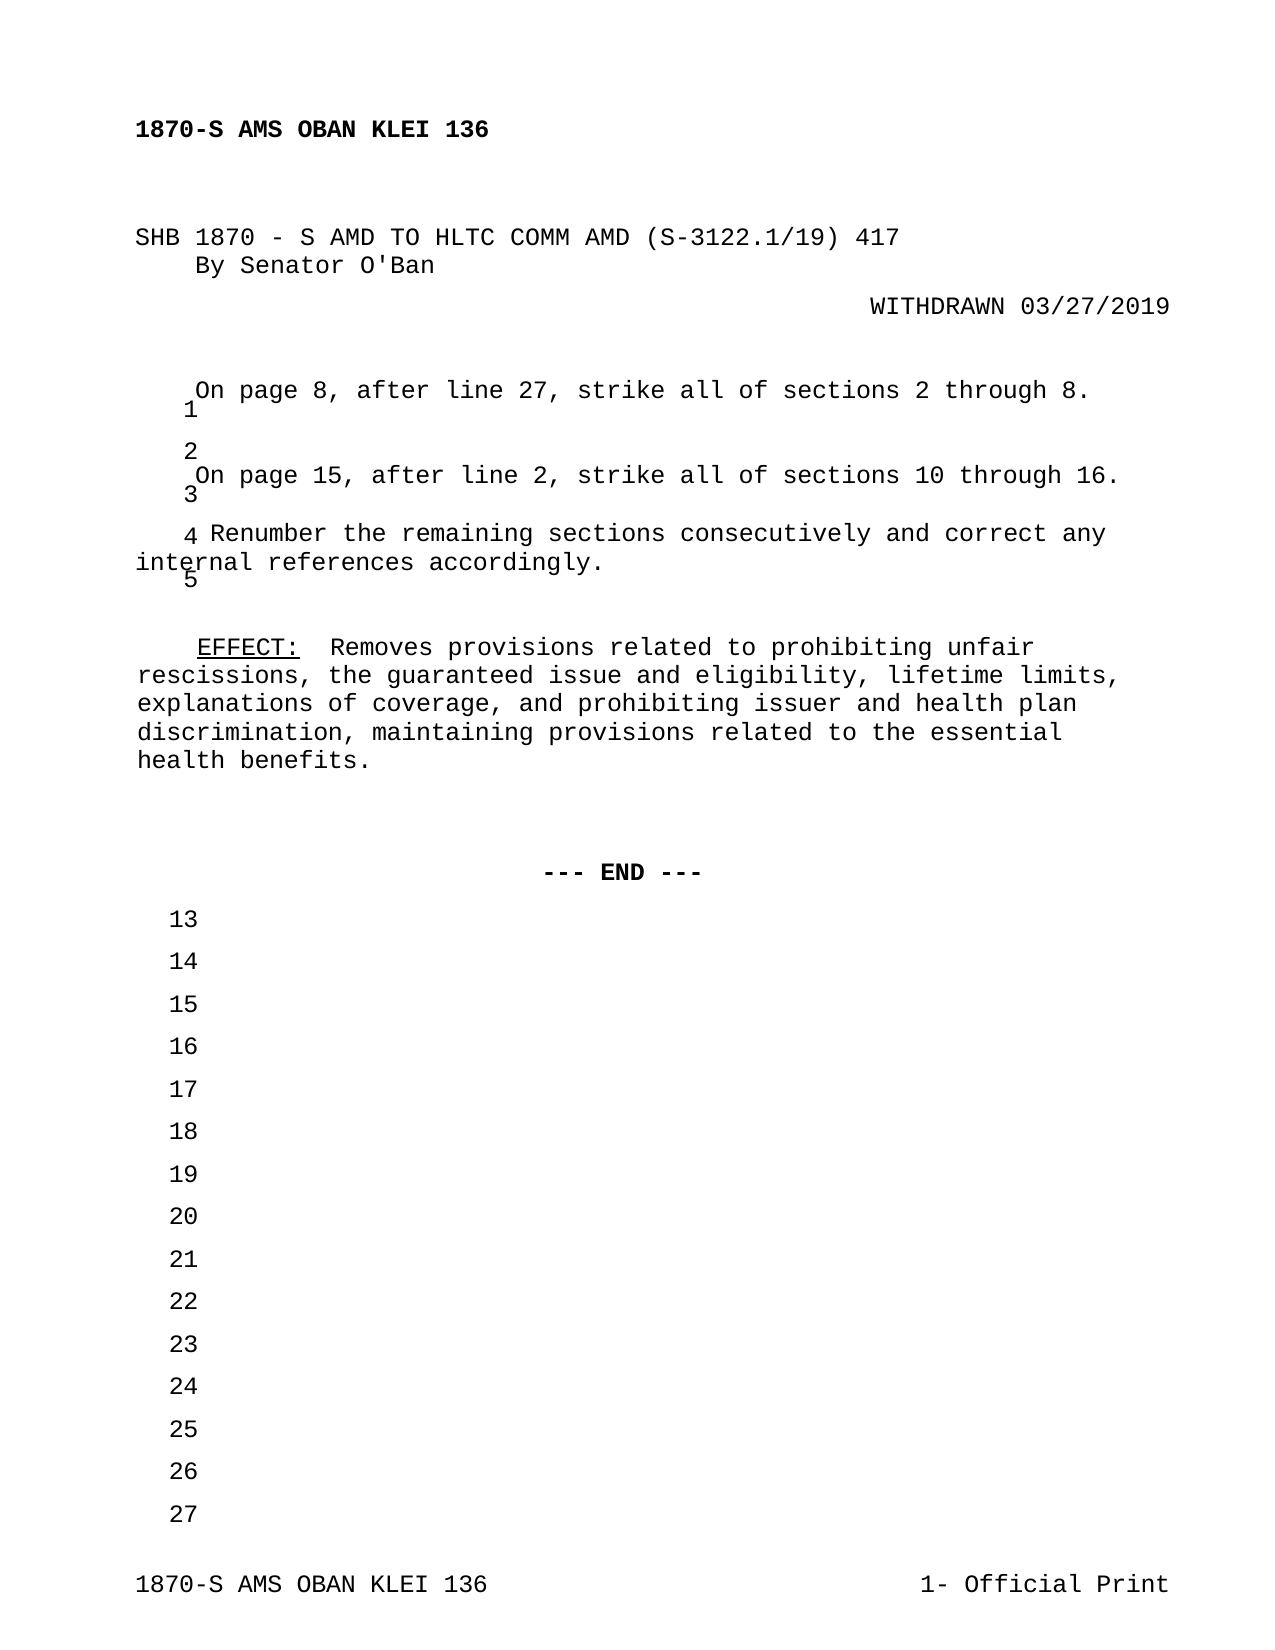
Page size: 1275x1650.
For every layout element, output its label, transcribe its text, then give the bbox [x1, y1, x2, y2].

text On page 15, after line 2, strike all of sections 10 through 16. [135, 450, 1170, 492]
text - [135, 224, 1170, 252]
text Renumber the remaining sections consecutively and correct any internal references accordingly. [135, 521, 1170, 577]
text On page 8, after line 27, strike all of sections 2 through 8. [135, 365, 1170, 407]
text --- END --- [75, 847, 1170, 889]
